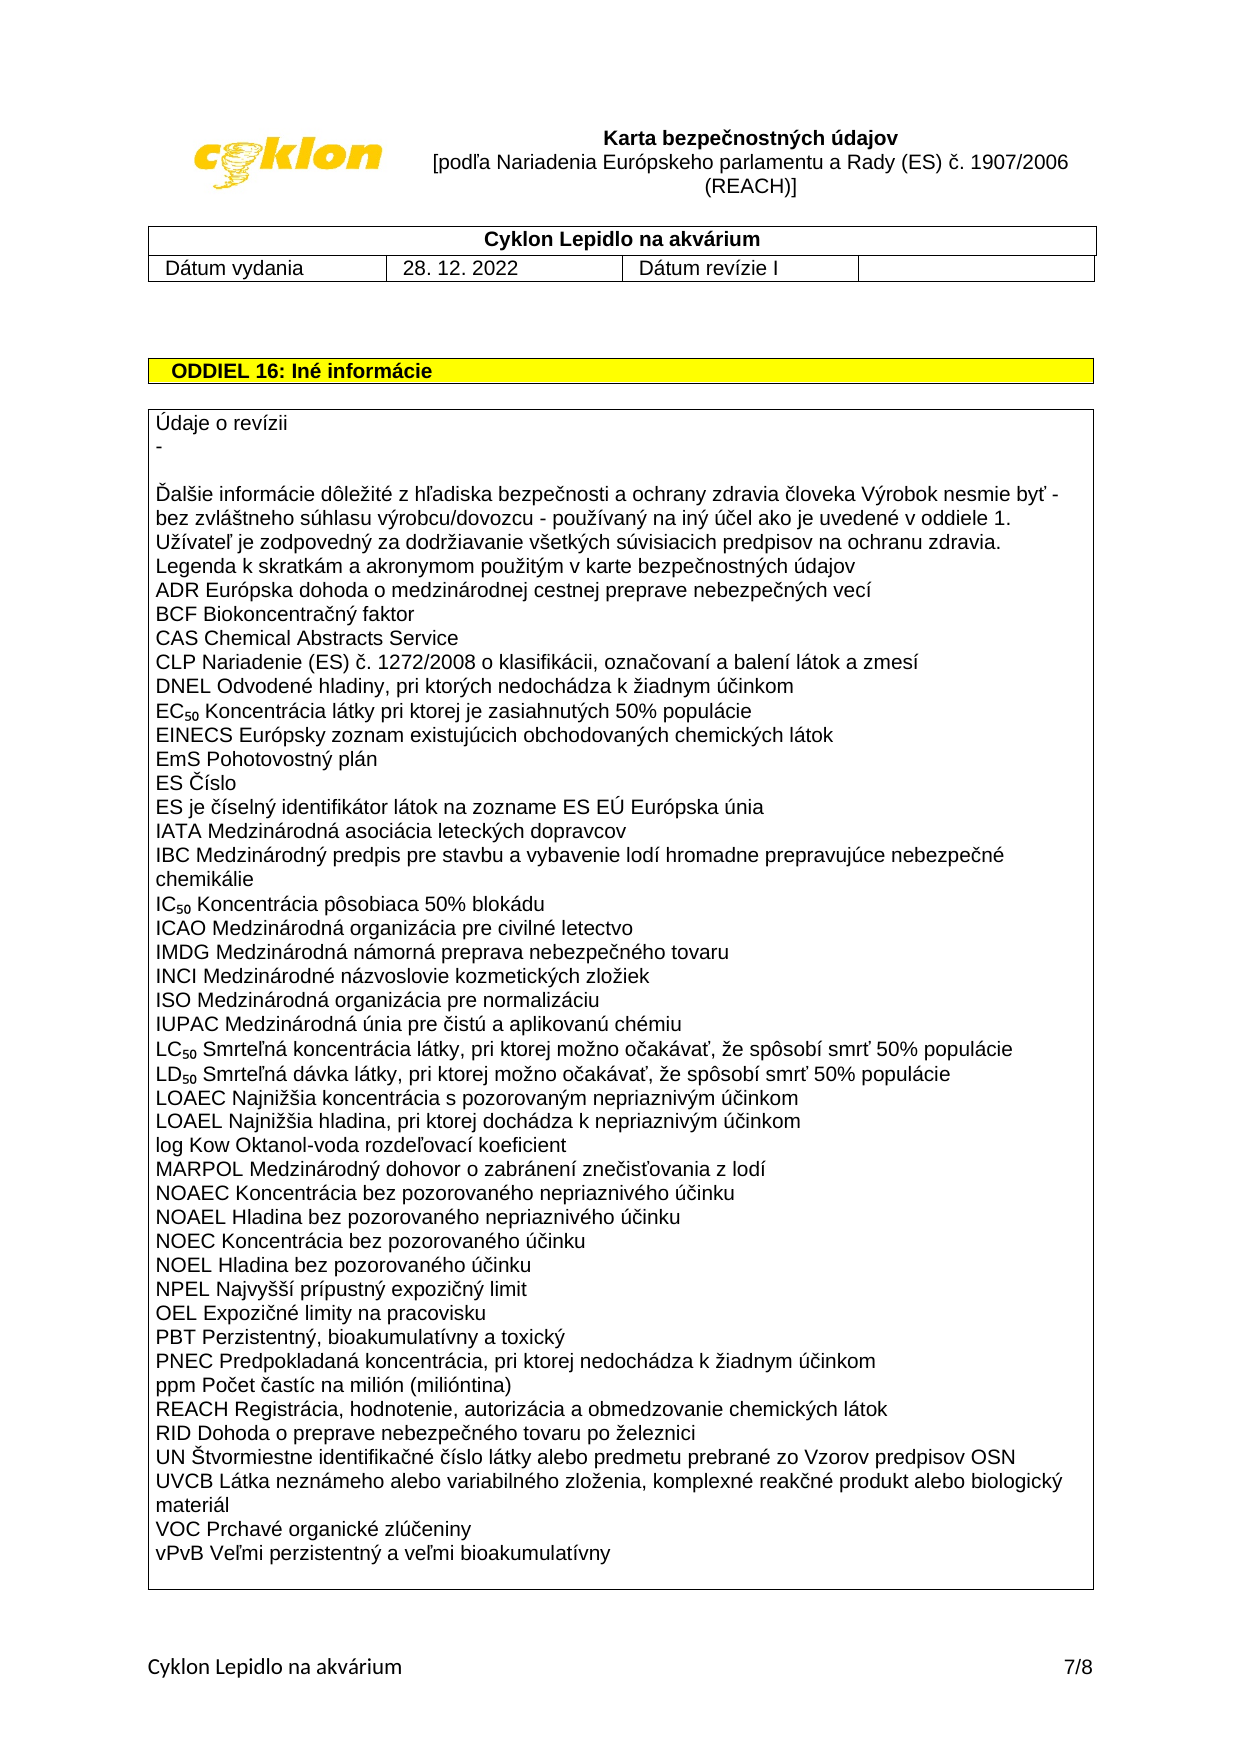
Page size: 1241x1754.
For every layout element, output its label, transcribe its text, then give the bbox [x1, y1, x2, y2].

table_header ODDIEL 16: Iné informácie [149, 359, 1093, 382]
picture [182, 117, 394, 203]
